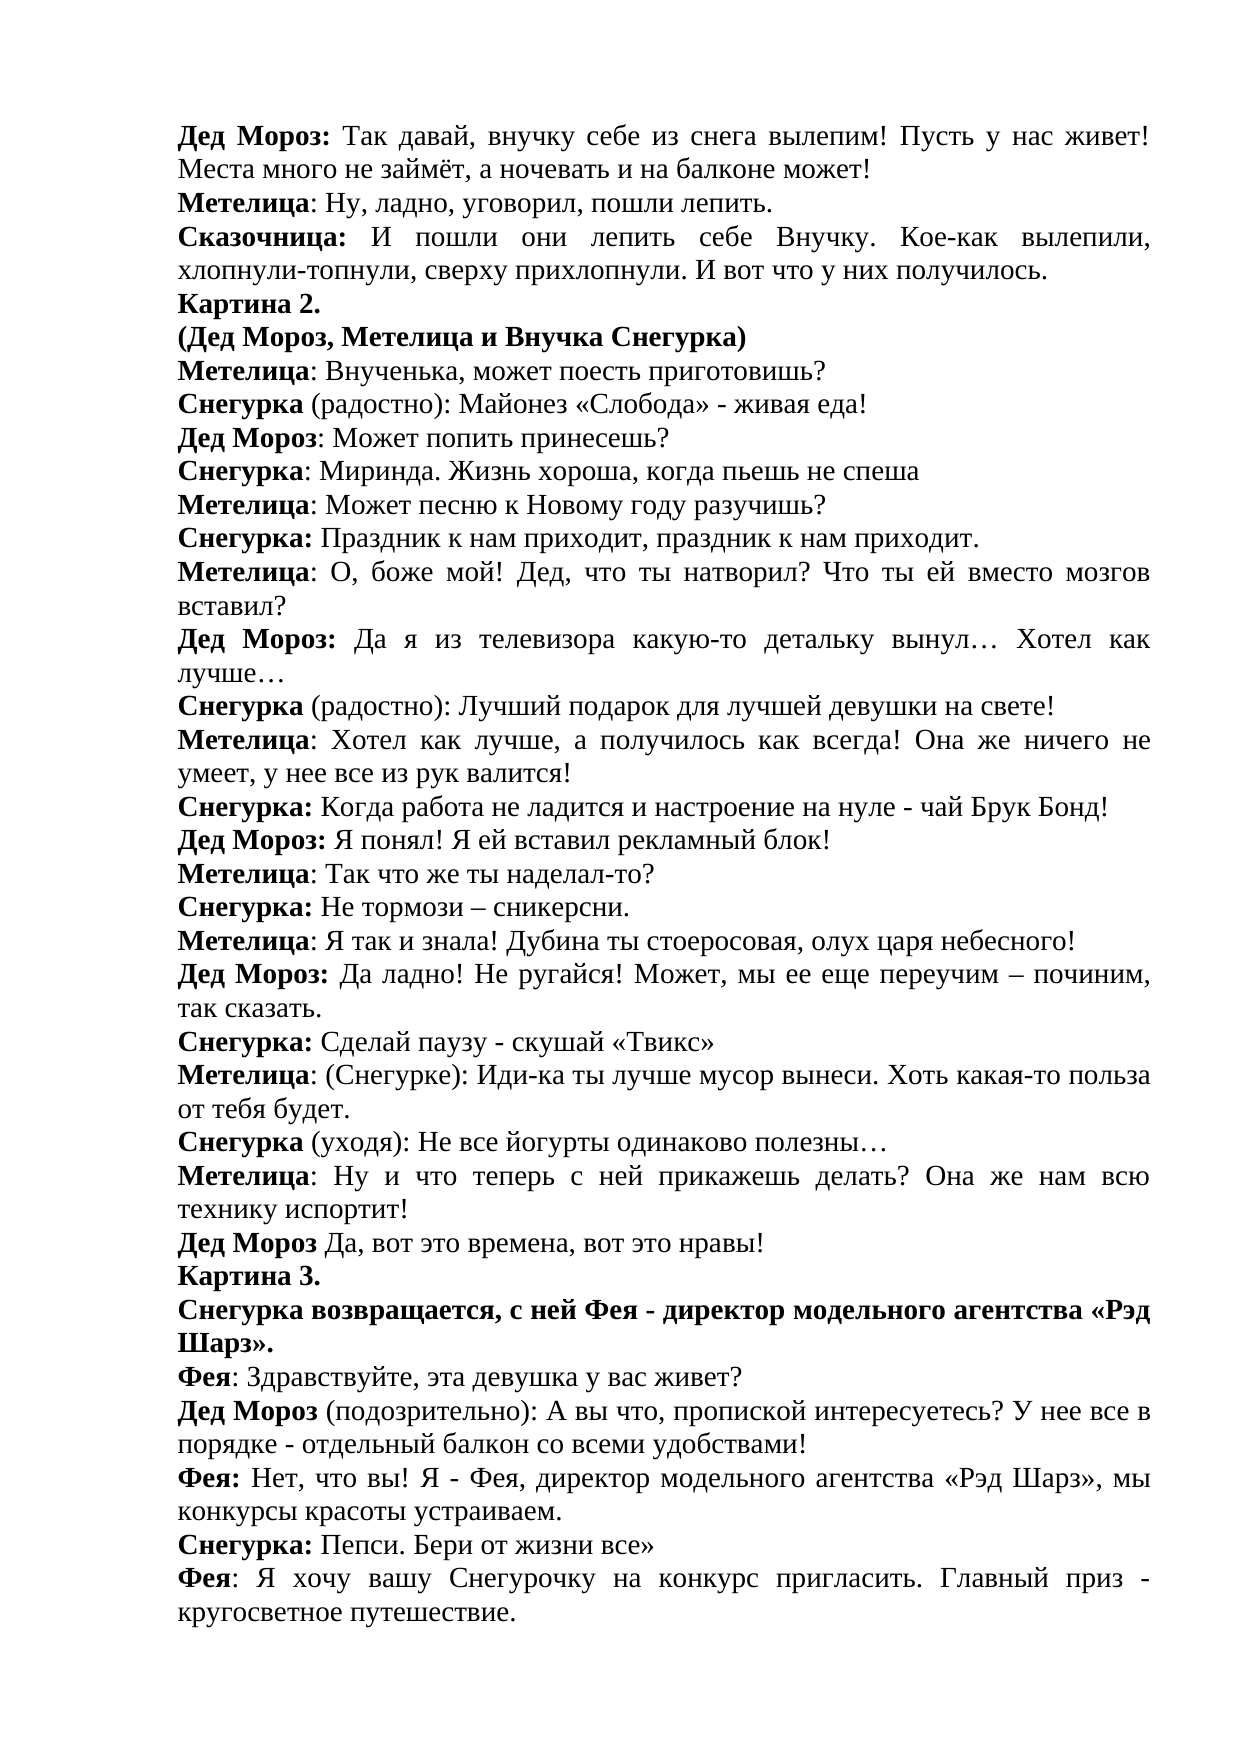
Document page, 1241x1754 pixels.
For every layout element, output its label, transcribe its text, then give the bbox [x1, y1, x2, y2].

text Метелица: О, боже мой! Дед, что ты натворил? Что ты ей вместо мозгов вставил? Дед Мороз: Да я из телевизора какую-то детальку вынул… Хотел как лучше… [177, 554, 1152, 688]
text Снегурка (уходя): Не все йогурты одинаково полезны… [177, 1124, 1152, 1158]
text Метелица: Ну и что теперь с ней прикажешь делать? Она же нам всю технику испортит! [177, 1158, 1152, 1225]
text Снегурка: Миринда. Жизнь хороша, когда пьешь не спеша [177, 453, 1152, 487]
text Снегурка: Пепси. Бери от жизни все» [177, 1527, 1152, 1560]
text Дед Мороз: Я понял! Я ей вставил рекламный блок! [177, 822, 1152, 856]
text Картина 2. [177, 286, 1152, 319]
text Сказочница: И пошли они лепить себе Внучку. Кое-как вылепили, хлопнули-топнули, сверху прихлопнули. И вот что у них получилось. [177, 219, 1152, 286]
text Снегурка (радостно): Лучший подарок для лучшей девушки на свете! [177, 688, 1152, 722]
text Дед Мороз (подозрительно): А вы что, пропиской интересуетесь? У нее все в порядке - отдельный балкон со всеми удобствами! [177, 1393, 1152, 1460]
text Метелица: Ну, ладно, уговорил, пошли лепить. [177, 185, 1152, 219]
text Дед Мороз: Может попить принесешь? [177, 420, 1152, 453]
text Снегурка возвращается, с ней Фея - директор модельного агентства «Рэд Шарз». Фея: Здравствуйте, эта девушка у вас живет? [177, 1292, 1152, 1393]
text Снегурка (радостно): Майонез «Слобода» - живая еда! [177, 386, 1152, 420]
text Снегурка: Праздник к нам приходит, праздник к нам приходит. [177, 521, 1152, 554]
text Фея: Я хочу вашу Снегурочку на конкурс пригласить. Главный приз - кругосветное путешествие. [177, 1560, 1152, 1627]
text Метелица: Внученька, может поесть приготовишь? [177, 353, 1152, 386]
text Картина 3. [177, 1258, 1152, 1292]
text Дед Мороз: Так давай, внучку себе из снега вылепим! Пусть у нас живет! Места много не займёт, а ночевать и на балконе может! [177, 118, 1152, 185]
text Фея: Нет, что вы! Я - Фея, директор модельного агентства «Рэд Шарз», мы конкурсы красоты устраиваем. [177, 1460, 1152, 1527]
text Метелица: Хотел как лучше, а получилось как всегда! Она же ничего не умеет, у нее все из рук валится! [177, 722, 1152, 789]
text Снегурка: Сделай паузу - скушай «Твикс» [177, 1024, 1152, 1057]
text Метелица: Я так и знала! Дубина ты стоеросовая, олух царя небесного! [177, 923, 1152, 957]
text (Дед Мороз, Метелица и Внучка Снегурка) [177, 319, 1152, 353]
text Дед Мороз: Да ладно! Не ругайся! Может, мы ее еще переучим – починим, так сказать. [177, 957, 1152, 1024]
text Метелица: Может песню к Новому году разучишь? [177, 487, 1152, 521]
text Снегурка: Не тормози – сникерсни. [177, 889, 1152, 923]
text Метелица: (Снегурке): Иди-ка ты лучше мусор вынеси. Хоть какая-то польза от тебя будет. [177, 1057, 1152, 1124]
text Дед Мороз Да, вот это времена, вот это нравы! [177, 1225, 1152, 1258]
text Снегурка: Когда работа не ладится и настроение на нуле - чай Брук Бонд! [177, 789, 1152, 822]
text Метелица: Так что же ты наделал-то? [177, 856, 1152, 889]
